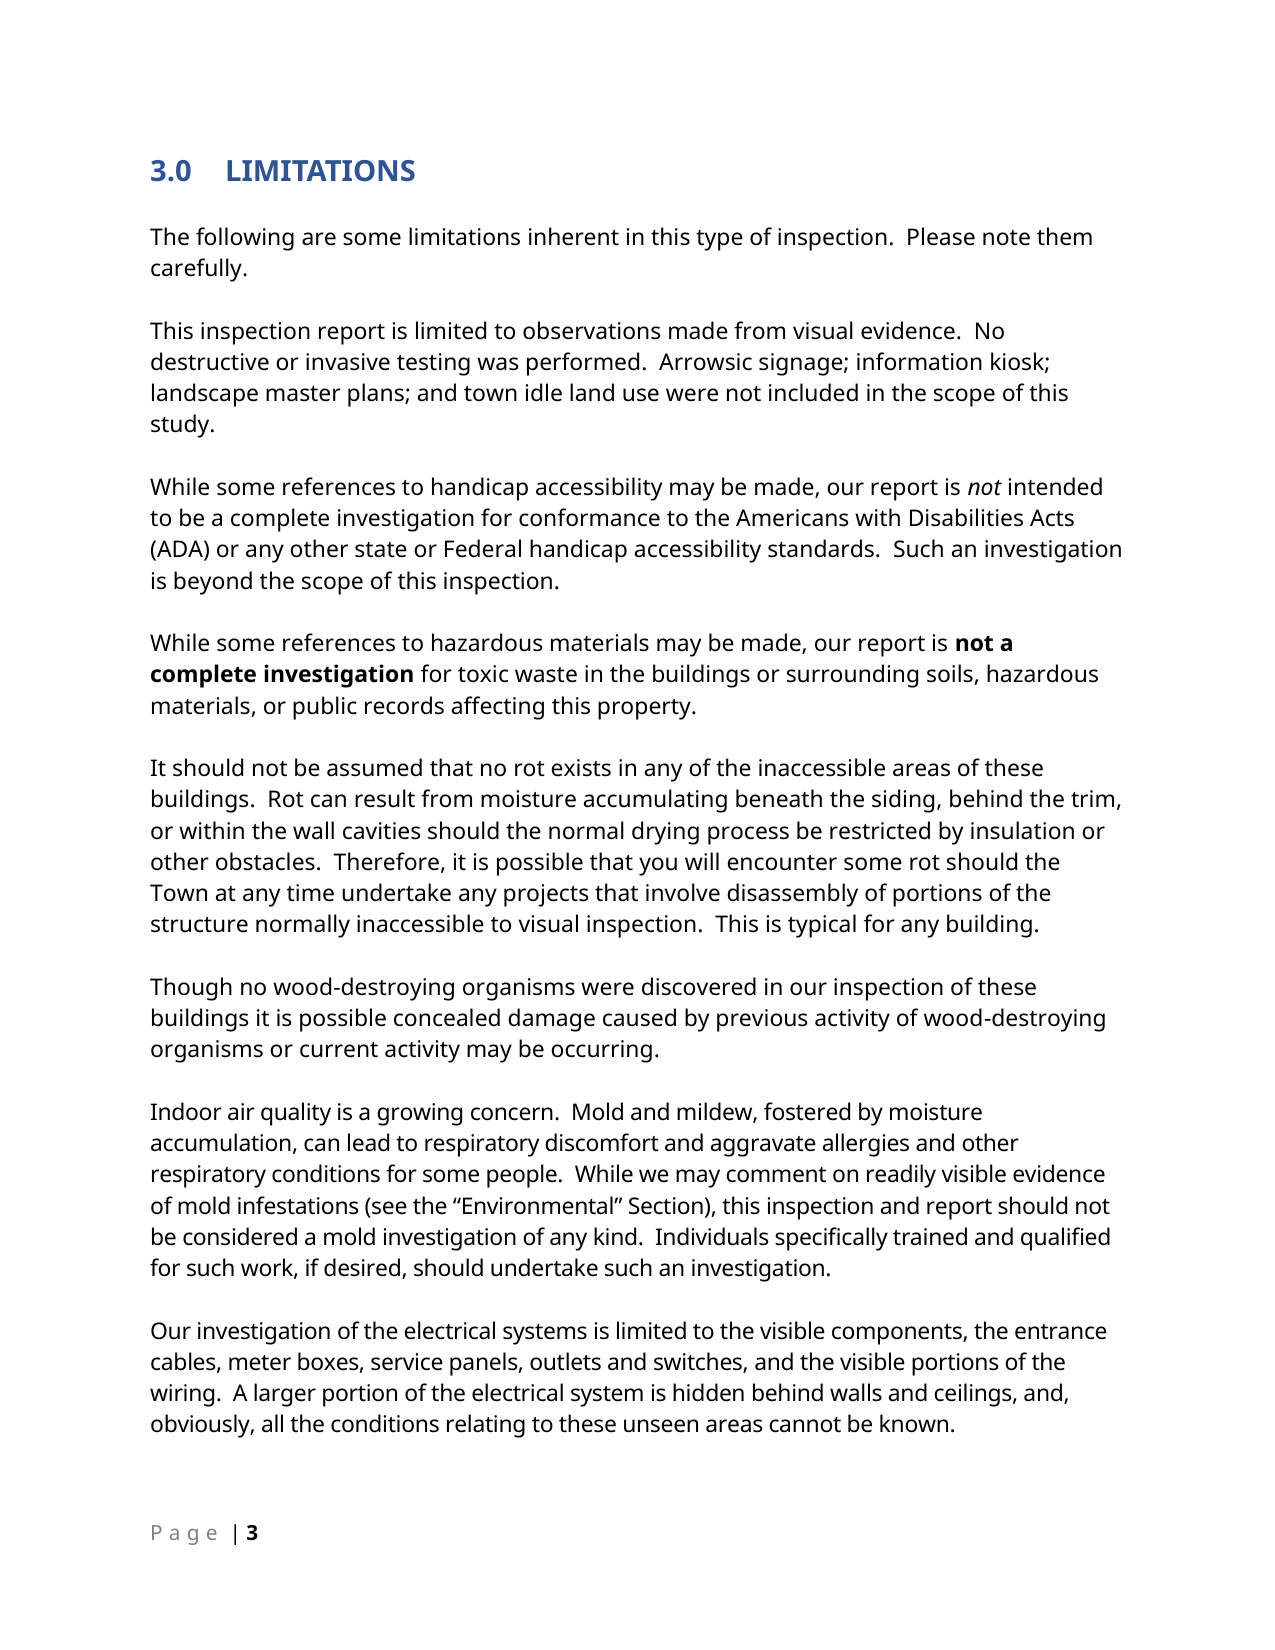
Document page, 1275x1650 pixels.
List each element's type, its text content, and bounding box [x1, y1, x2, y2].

subtitle LIMITATIONS [150, 150, 1125, 190]
text While some references to handicap accessibility may be made, our report is not intended to be a complete investigation for conformance to the Americans with Disabilities Acts (ADA) or any other state or Federal handicap accessibility standards. Such an investigation is beyond the scope of this inspection. [150, 471, 1125, 596]
text This inspection report is limited to observations made from visual evidence. No destructive or invasive testing was performed. Arrowsic signage; information kiosk; landscape master plans; and town idle land use were not included in the scope of this study. [150, 315, 1125, 440]
text Our investigation of the electrical systems is limited to the visible components, the entrance cables, meter boxes, service panels, outlets and switches, and the visible portions of the wiring. A larger portion of the electrical system is hidden behind walls and ceilings, and, obviously, all the conditions relating to these unseen areas cannot be known. [150, 1315, 1125, 1440]
text Indoor air quality is a growing concern. Mold and mildew, fostered by moisture accumulation, can lead to respiratory discomfort and aggravate allergies and other respiratory conditions for some people. While we may comment on readily visible evidence of mold infestations (see the “Environmental” Section), this inspection and report should not be considered a mold investigation of any kind. Individuals specifically trained and qualified for such work, if desired, should undertake such an investigation. [150, 1096, 1125, 1283]
text Though no wood-destroying organisms were discovered in our inspection of these buildings it is possible concealed damage caused by previous activity of wood-destroying organisms or current activity may be occurring. [150, 971, 1125, 1065]
text While some references to hazardous materials may be made, our report is not a complete investigation for toxic waste in the buildings or surrounding soils, hazardous materials, or public records affecting this property. [150, 627, 1125, 721]
text The following are some limitations inherent in this type of inspection. Please note them carefully. [150, 221, 1125, 283]
text It should not be assumed that no rot exists in any of the inaccessible areas of these buildings. Rot can result from moisture accumulating beneath the siding, behind the trim, or within the wall cavities should the normal drying process be restricted by insulation or other obstacles. Therefore, it is possible that you will encounter some rot should the Town at any time undertake any projects that involve disassembly of portions of the structure normally inaccessible to visual inspection. This is typical for any building. [150, 752, 1125, 940]
